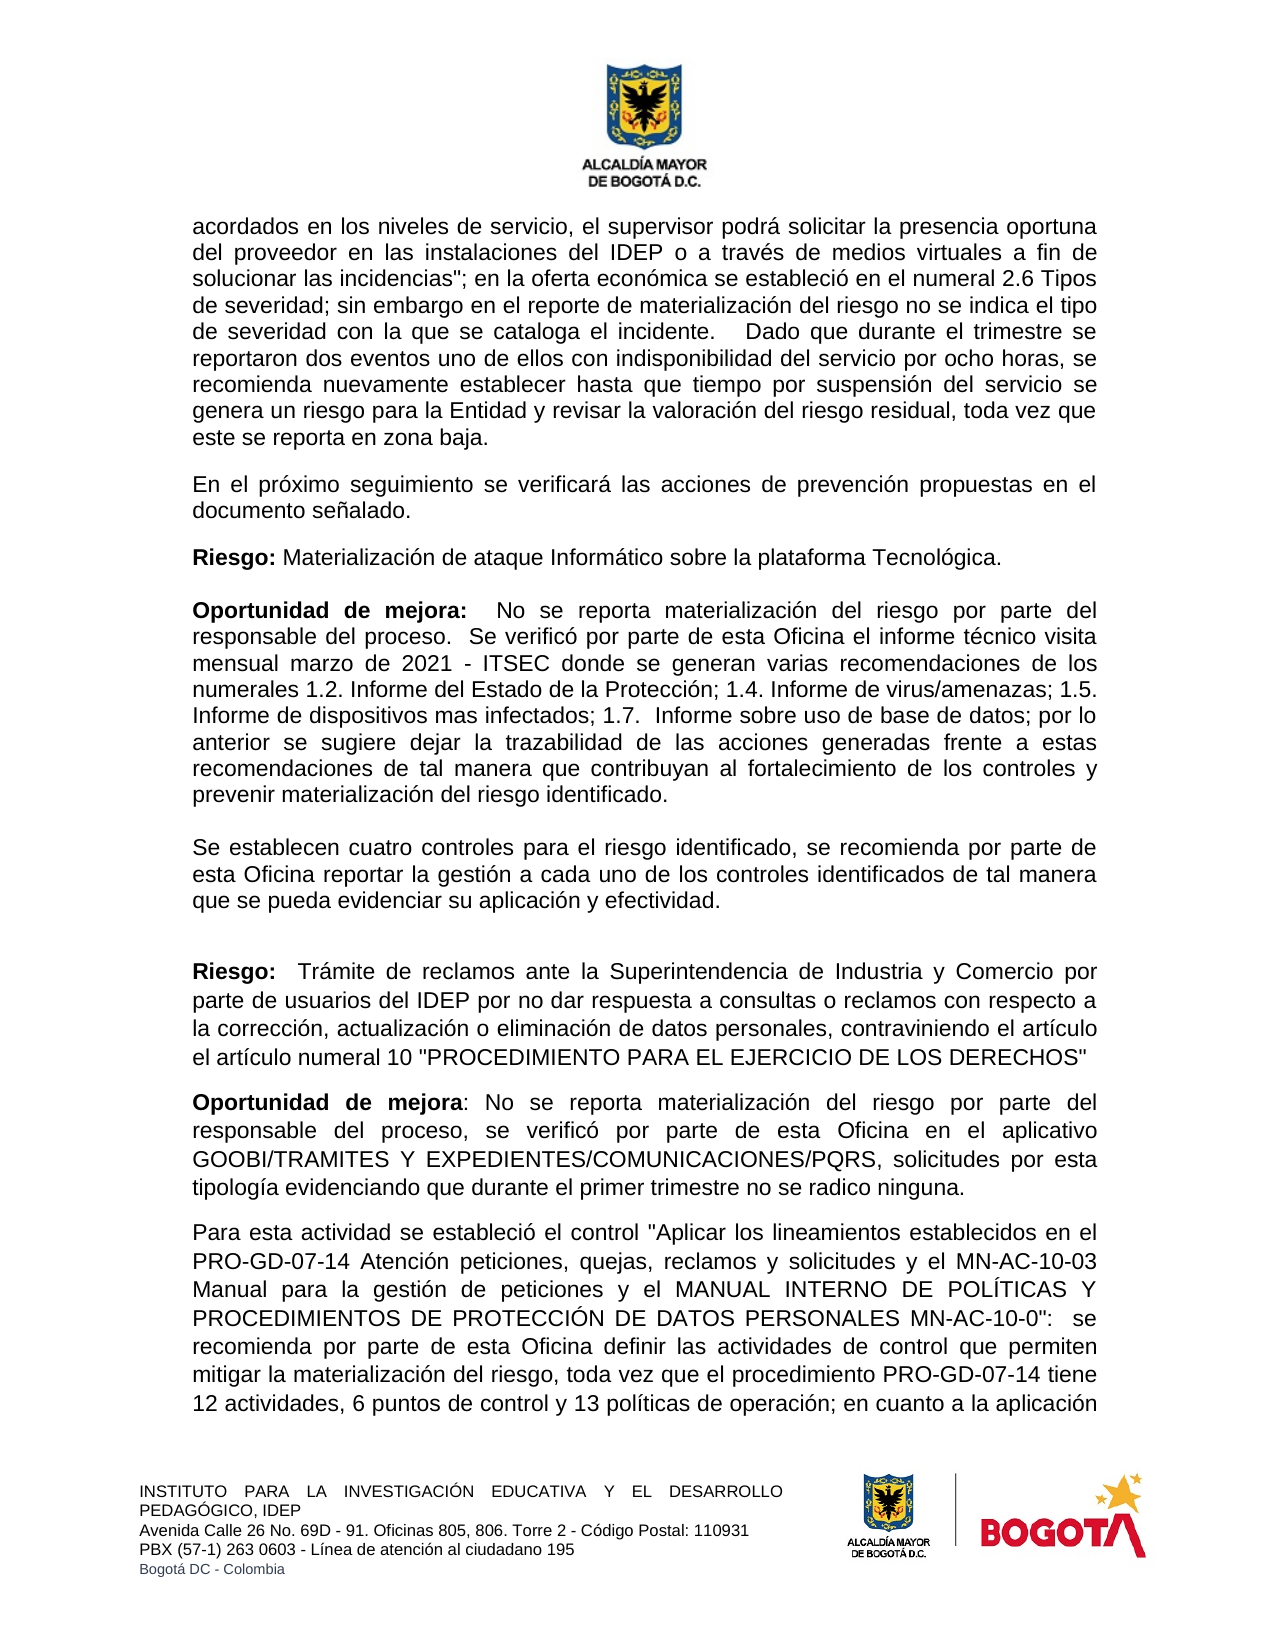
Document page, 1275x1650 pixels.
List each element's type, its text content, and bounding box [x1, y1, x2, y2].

text Riesgo: Trámite de reclamos ante la Superintendencia de Industria y Comercio por parte de usuarios del IDEP por no dar respuesta a consultas o reclamos con respecto a la corrección, actualización o eliminación de datos personales, contraviniendo el artículo el artículo numeral 10 "PROCEDIMIENTO PARA EL EJERCICIO DE LOS DERECHOS" [192, 958, 1098, 1070]
picture [573, 58, 717, 192]
text En el próximo seguimiento se verificará las acciones de prevención propuestas en el documento señalado. [192, 471, 1098, 523]
text Oportunidad de mejora: No se reporta materialización del riesgo por parte del responsable del proceso, se verificó por parte de esta Oficina en el aplicativo GOOBI/TRAMITES Y EXPEDIENTES/COMUNICACIONES/PQRS, solicitudes por esta tipología evidenciando que durante el primer trimestre no se radico ninguna. [192, 1089, 1098, 1200]
text Se establecen cuatro controles para el riesgo identificado, se recomienda por parte de esta Oficina reportar la gestión a cada uno de los controles identificados de tal manera que se pueda evidenciar su aplicación y efectividad. [192, 834, 1098, 913]
text Oportunidad de mejora: No se reporta materialización del riesgo por parte del responsable del proceso. Se verificó por parte de esta Oficina el informe técnico visita mensual marzo de 2021 - ITSEC donde se generan varias recomendaciones de los numerales 1.2. Informe del Estado de la Protección; 1.4. Informe de virus/amenazas; 1.5. Informe de dispositivos mas infectados; 1.7. Informe sobre uso de base de datos; por lo anterior se sugiere dejar la trazabilidad de las acciones generadas frente a estas recomendaciones de tal manera que contribuyan al fortalecimiento de los controles y prevenir materialización del riesgo identificado. [192, 597, 1098, 808]
text Riesgo: Materialización de ataque Informático sobre la plataforma Tecnológica. [192, 544, 1098, 571]
picture [831, 1461, 1162, 1569]
